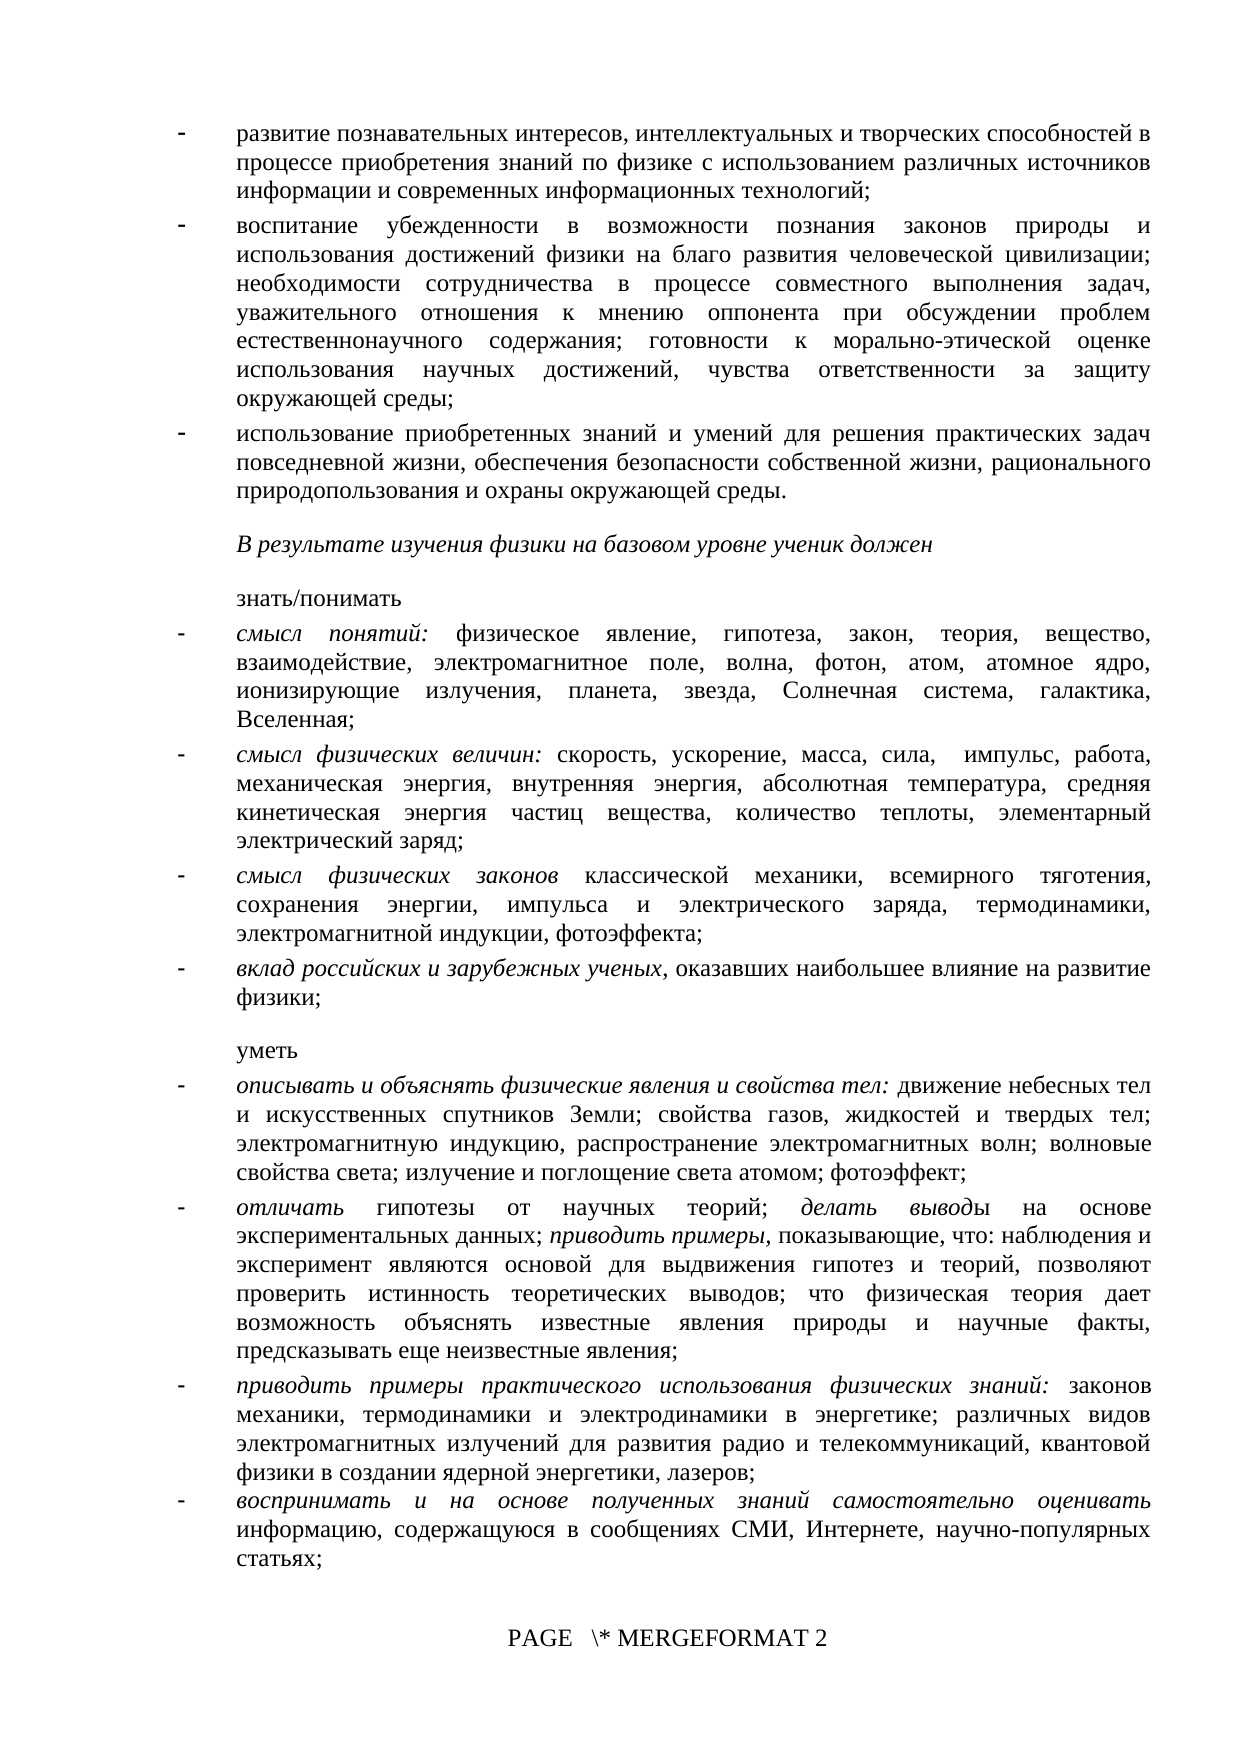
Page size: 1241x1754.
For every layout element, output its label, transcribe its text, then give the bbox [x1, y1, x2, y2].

list вклад российских и зарубежных ученых, оказавших наибольшее влияние на развитие физики; [177, 953, 1152, 1011]
list развитие познавательных интересов, интеллектуальных и творческих способностей в процессе приобретения знаний по физике с использованием различных источников информации и современных информационных технологий; [177, 118, 1152, 204]
list смысл понятий: физическое явление, гипотеза, закон, теория, вещество, взаимодействие, электромагнитное поле, волна, фотон, атом, атомное ядро, ионизирующие излучения, планета, звезда, Солнечная система, галактика, Вселенная; [177, 618, 1152, 733]
list приводить примеры практического использования физических знаний: законов механики, термодинамики и электродинамики в энергетике; различных видов электромагнитных излучений для развития радио и телекоммуникаций, квантовой физики в создании ядерной энергетики, лазеров; [177, 1371, 1152, 1486]
list использование приобретенных знаний и умений для решения практических задач повседневной жизни, обеспечения безопасности собственной жизни, рационального природопользования и охраны окружающей среды. [177, 418, 1152, 504]
text уметь [177, 1036, 1152, 1064]
list смысл физических величин: скорость, ускорение, масса, сила, импульс, работа, механическая энергия, внутренняя энергия, абсолютная температура, средняя кинетическая энергия частиц вещества, количество теплоты, элементарный электрический заряд; [177, 739, 1152, 854]
list воспринимать и на основе полученных знаний самостоятельно оценивать информацию, содержащуюся в сообщениях СМИ, Интернете, научно-популярных статьях; [177, 1486, 1152, 1572]
list отличать гипотезы от научных теорий; делать выводы на основе экспериментальных данных; приводить примеры, показывающие, что: наблюдения и эксперимент являются основой для выдвижения гипотез и теорий, позволяют проверить истинность теоретических выводов; что физическая теория дает возможность объяснять известные явления природы и научные факты, предсказывать еще неизвестные явления; [177, 1192, 1152, 1364]
list смысл физических законов классической механики, всемирного тяготения, сохранения энергии, импульса и электрического заряда, термодинамики, электромагнитной индукции, фотоэффекта; [177, 861, 1152, 947]
list описывать и объяснять физические явления и свойства тел: движение небесных тел и искусственных спутников Земли; свойства газов, жидкостей и твердых тел; электромагнитную индукцию, распространение электромагнитных волн; волновые свойства света; излучение и поглощение света атомом; фотоэффект; [177, 1071, 1152, 1186]
text В результате изучения физики на базовом уровне ученик должен [177, 529, 1152, 558]
list воспитание убежденности в возможности познания законов природы и использования достижений физики на благо развития человеческой цивилизации; необходимости сотрудничества в процессе совместного выполнения задач, уважительного отношения к мнению оппонента при обсуждении проблем естественнонаучного содержания; готовности к морально-этической оценке использования научных достижений, чувства ответственности за защиту окружающей среды; [177, 211, 1152, 412]
text знать/понимать [177, 583, 1152, 612]
